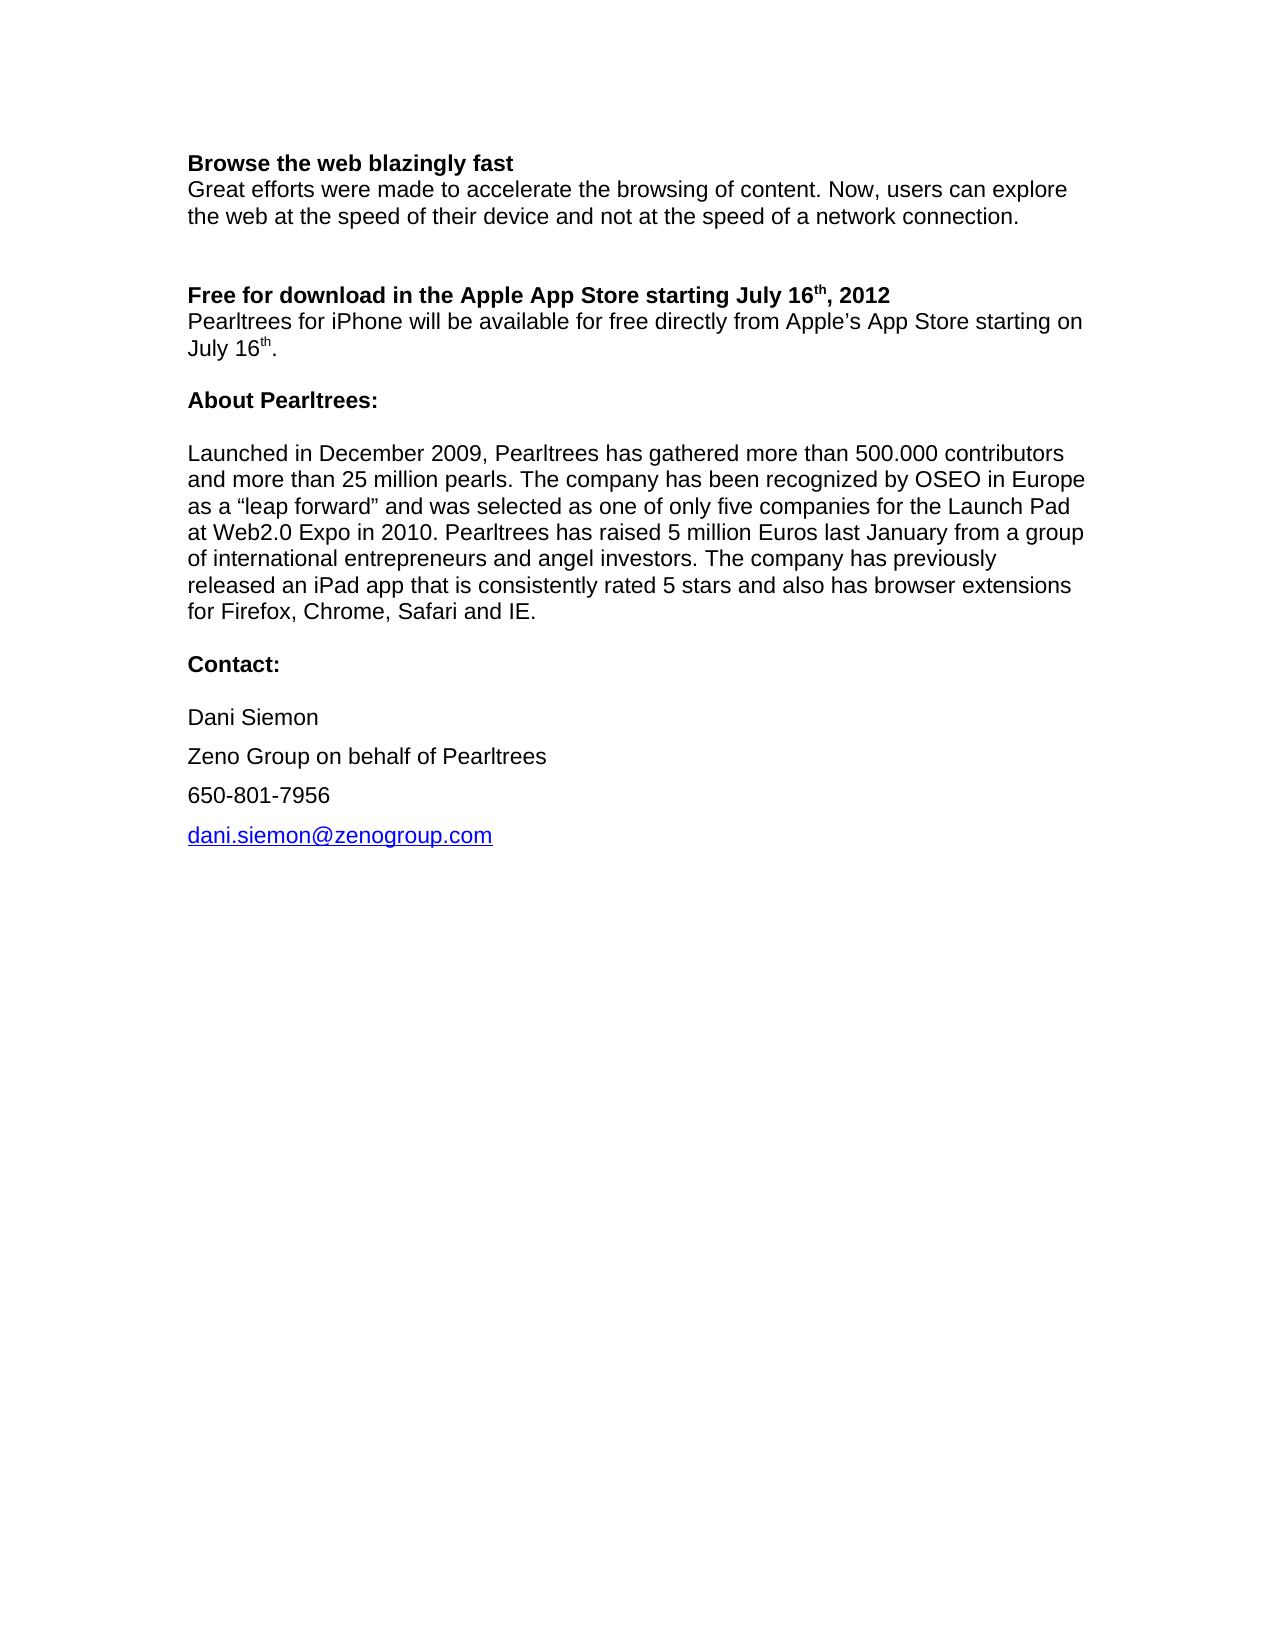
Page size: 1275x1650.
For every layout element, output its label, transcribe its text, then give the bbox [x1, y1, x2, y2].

text About Pearltrees: [187, 387, 1087, 413]
text Great efforts were made to accelerate the browsing of content. Now, users can explore the web at the speed of their device and not at the speed of a network connection. [187, 176, 1087, 229]
text Contact: [187, 651, 1087, 677]
text Free for download in the Apple App Store starting July 16th, 2012 [187, 282, 1087, 308]
text Pearltrees for iPhone will be available for free directly from Apple’s App Store starting on July 16th. [187, 308, 1087, 361]
text 650-801-7956 [187, 782, 1087, 809]
text Dani Siemon [187, 703, 1087, 730]
text dani.siemon@zenogroup.com [187, 822, 1087, 848]
text Browse the web blazingly fast [187, 150, 1087, 176]
text Launched in December 2009, Pearltrees has gathered more than 500.000 contributors and more than 25 million pearls. The company has been recognized by OSEO in Europe as a “leap forward” and was selected as one of only five companies for the Launch Pad at Web2.0 Expo in 2010. Pearltrees has raised 5 million Euros last January from a group of international entrepreneurs and angel investors. The company has previously released an iPad app that is consistently rated 5 stars and also has browser extensions for Firefox, Chrome, Safari and IE. [187, 440, 1087, 624]
text Zeno Group on behalf of Pearltrees [187, 743, 1087, 769]
